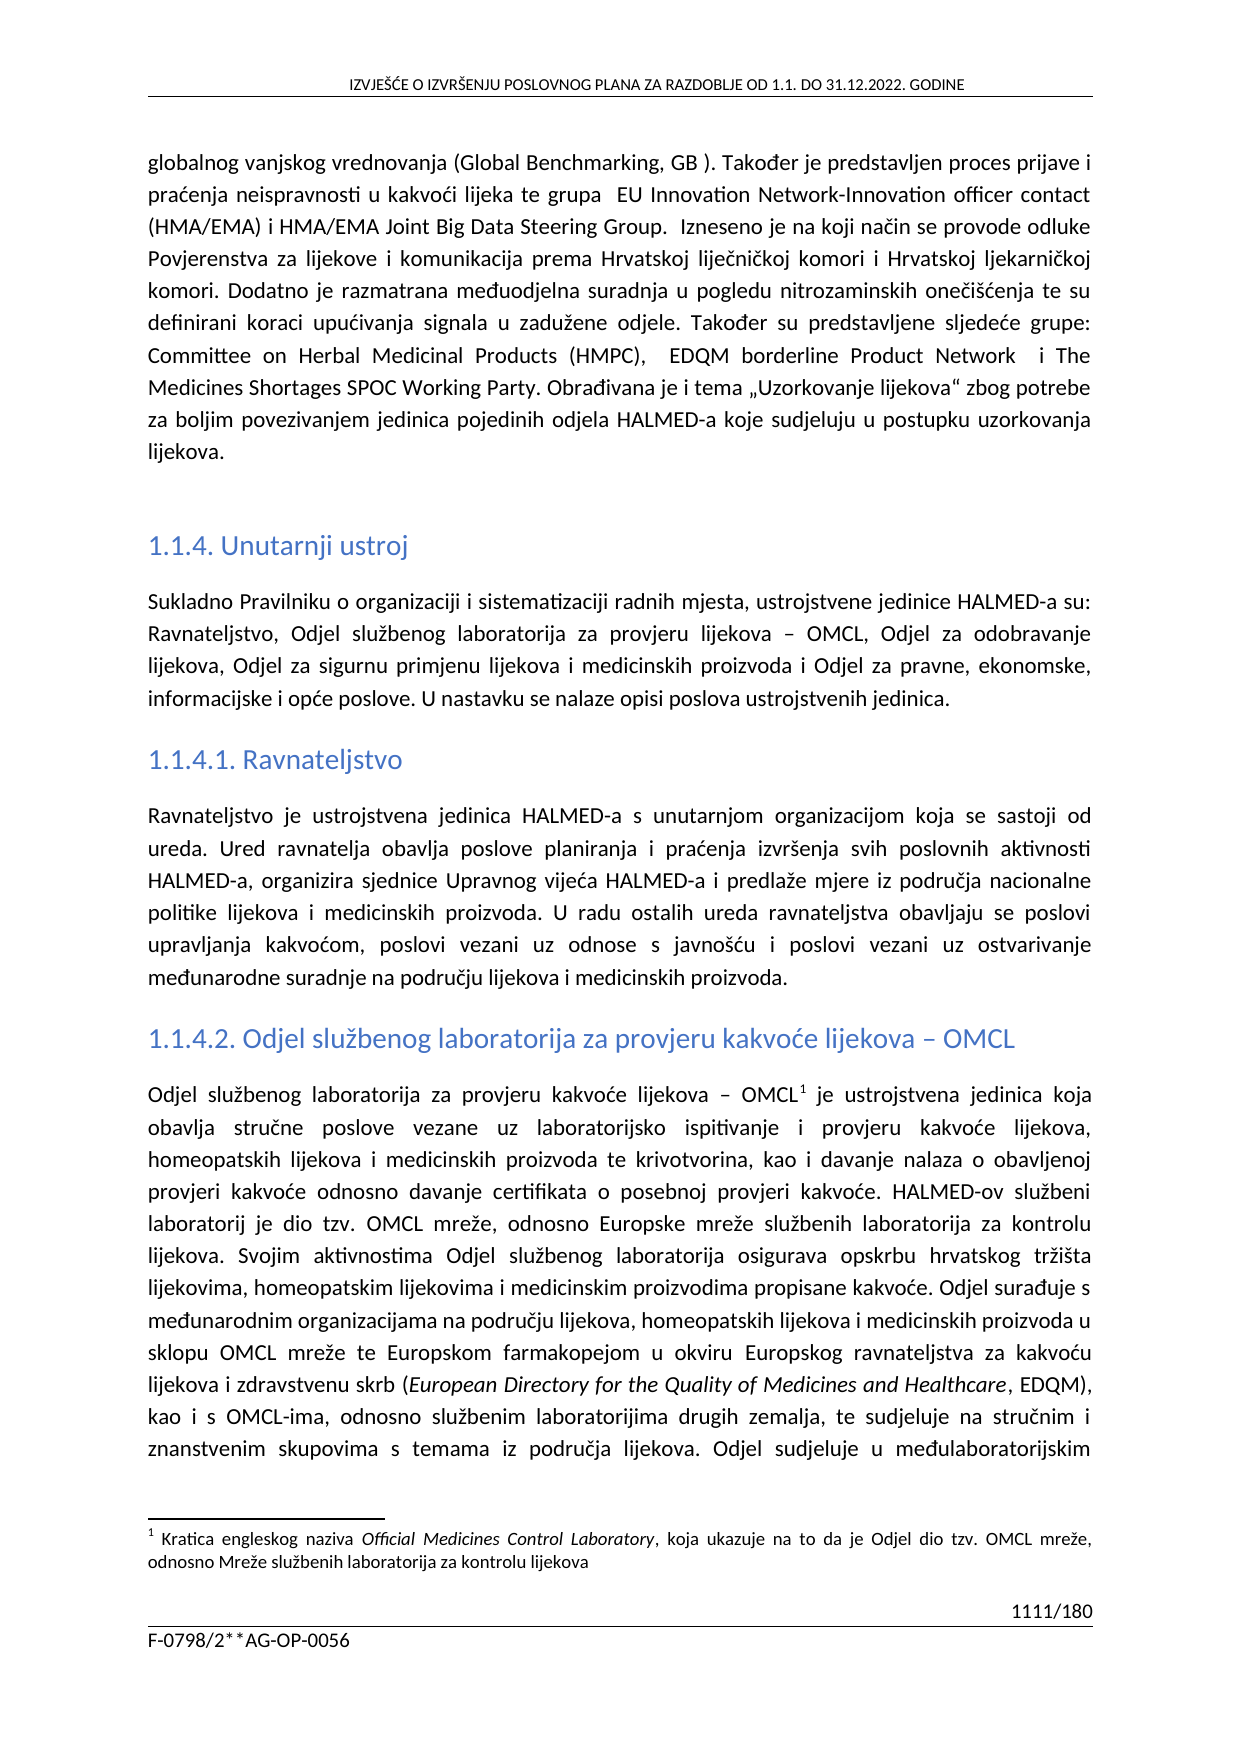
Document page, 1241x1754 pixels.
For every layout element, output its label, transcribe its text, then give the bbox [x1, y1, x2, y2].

subtitle 1.1.4. Unutarnji ustroj [148, 527, 1093, 562]
subtitle 1.1.4.2. Odjel službenog laboratorija za provjeru kakvoće lijekova – OMCL [148, 1020, 1093, 1055]
text Ravnateljstvo je ustrojstvena jedinica HALMED-a s unutarnjom organizacijom koja se sastoji od ureda. Ured ravnatelja obavlja poslove planiranja i praćenja izvršenja svih poslovnih aktivnosti HALMED-a, organizira sjednice Upravnog vijeća HALMED-a i predlaže mjere iz područja nacionalne politike lijekova i medicinskih proizvoda. U radu ostalih ureda ravnateljstva obavljaju se poslovi upravljanja kakvoćom, poslovi vezani uz odnose s javnošću i poslovi vezani uz ostvarivanje međunarodne suradnje na području lijekova i medicinskih proizvoda. [148, 802, 1093, 991]
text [148, 1080, 1093, 1462]
subtitle 1.1.4.1. Ravnateljstvo [148, 741, 1093, 777]
text Sukladno Pravilniku o organizaciji i sistematizaciji radnih mjesta, ustrojstvene jedinice HALMED-a su: Ravnateljstvo, Odjel službenog laboratorija za provjeru lijekova – OMCL, Odjel za odobravanje lijekova, Odjel za sigurnu primjenu lijekova i medicinskih proizvoda i Odjel za pravne, ekonomske, informacijske i opće poslove. U nastavku se nalaze opisi poslova ustrojstvenih jedinica. [148, 587, 1093, 712]
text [148, 148, 1093, 465]
